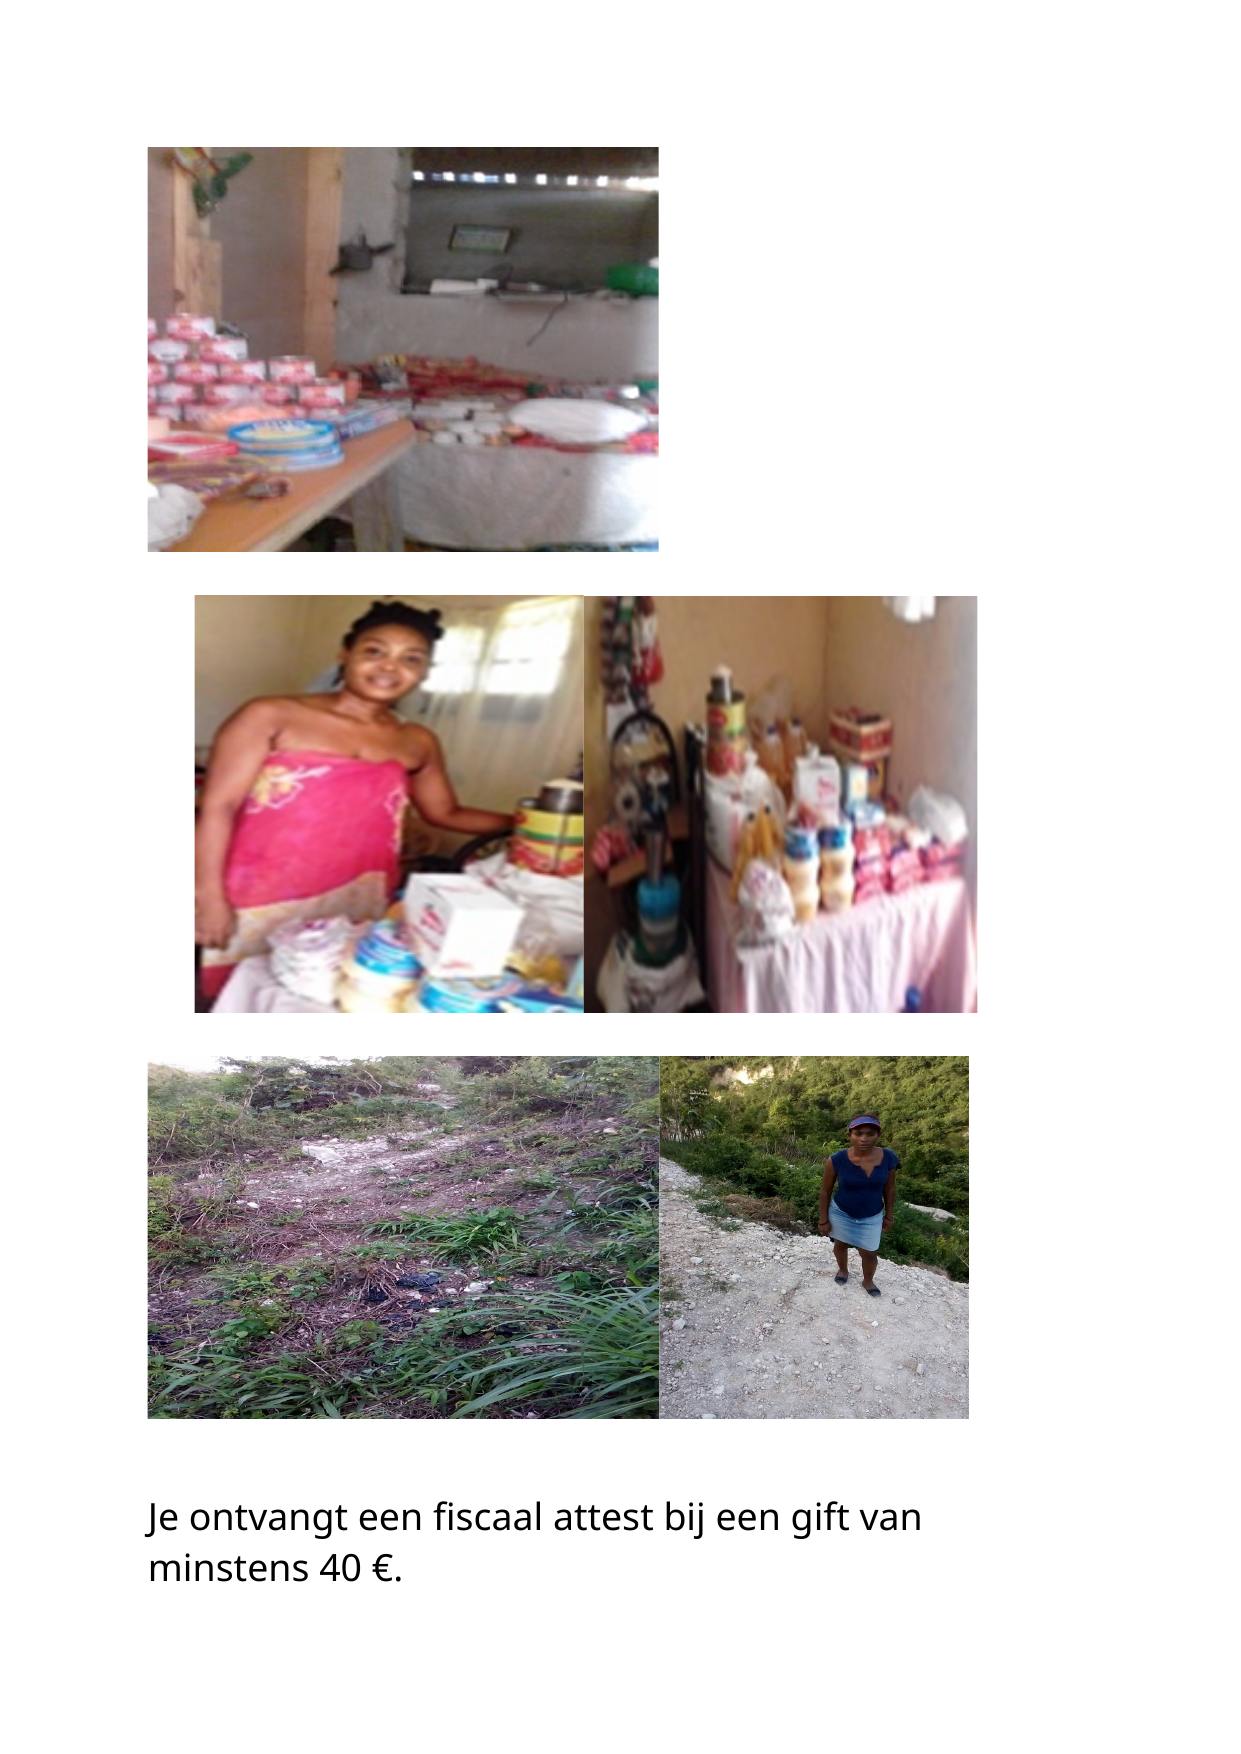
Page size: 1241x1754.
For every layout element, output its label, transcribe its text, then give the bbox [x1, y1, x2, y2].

picture [147, 147, 659, 552]
picture [194, 595, 978, 1013]
picture [147, 1056, 969, 1419]
text Je ontvangt een fiscaal attest bij een gift van minstens 40 €. [148, 1490, 1093, 1592]
